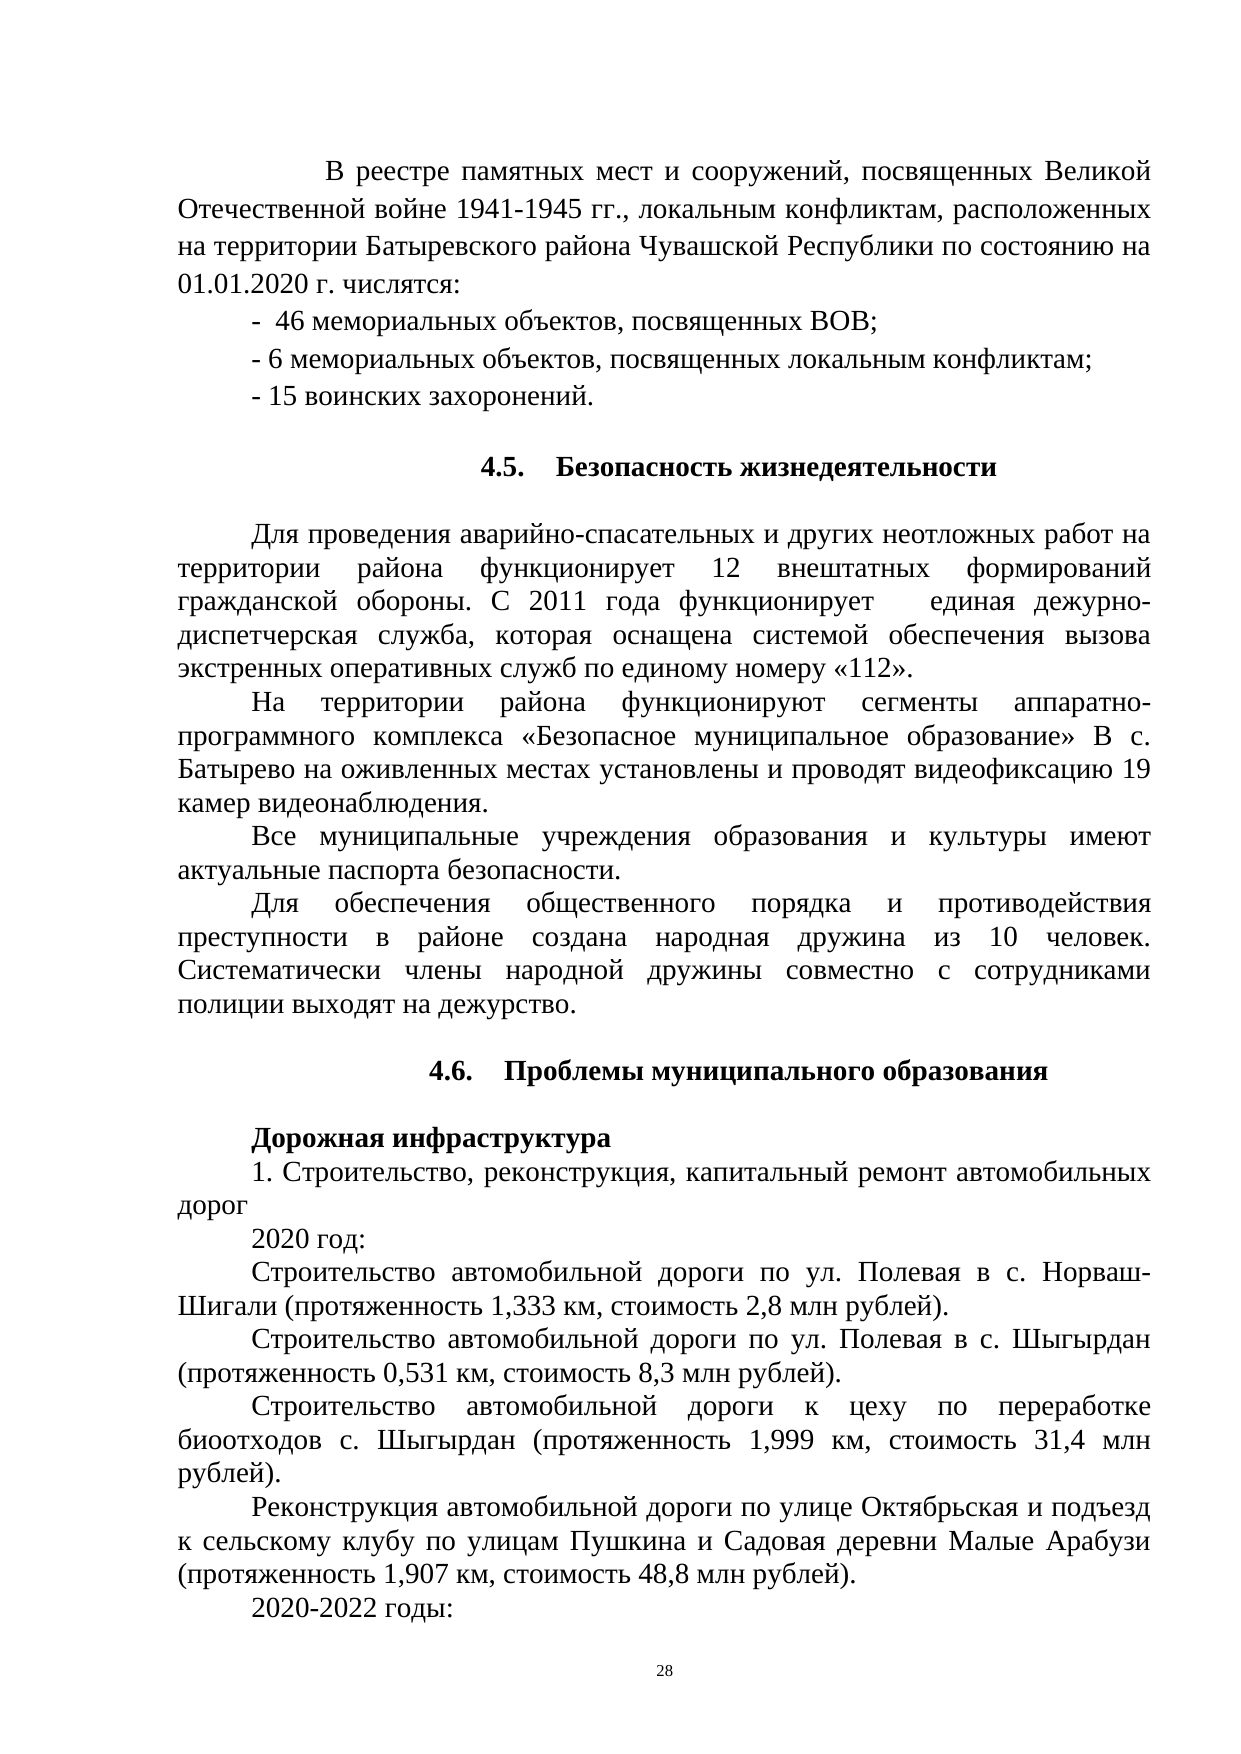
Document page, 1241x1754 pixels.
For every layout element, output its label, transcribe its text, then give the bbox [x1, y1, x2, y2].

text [177, 149, 1152, 412]
list Безопасность жизнедеятельности [326, 449, 1152, 483]
text Для обеспечения общественного порядка и противодействия преступности в районе создана народная дружина из 10 человек. Систематически члены народной дружины совместно с сотрудниками полиции выходят на дежурство. [177, 885, 1152, 1019]
text Реконструкция автомобильной дороги по улице Октябрьская и подъезд к сельскому клубу по улицам Пушкина и Садовая деревни Малые Арабузи (протяженность 1,907 км, стоимость 48,8 млн рублей). [177, 1489, 1152, 1590]
text Строительство автомобильной дороги по ул. Полевая в с. Норваш-Шигали (протяженность 1,333 км, стоимость 2,8 млн рублей). [177, 1254, 1152, 1321]
text 2020-2022 годы: [177, 1590, 1152, 1623]
text 1. Строительство, реконструкция, капитальный ремонт автомобильных дорог [177, 1154, 1152, 1221]
list Проблемы муниципального образования [326, 1053, 1152, 1087]
text Все муниципальные учреждения образования и культуры имеют актуальные паспорта безопасности. [177, 818, 1152, 885]
text Строительство автомобильной дороги к цеху по переработке биоотходов с. Шыгырдан (протяженность 1,999 км, стоимость 31,4 млн рублей). [177, 1388, 1152, 1489]
text Строительство автомобильной дороги по ул. Полевая в с. Шыгырдан (протяженность 0,531 км, стоимость 8,3 млн рублей). [177, 1321, 1152, 1388]
text Для проведения аварийно-спасательных и других неотложных работ на территории района функционирует 12 внештатных формирований гражданской обороны. С 2011 года функционирует единая дежурно-диспетчерская служба, которая оснащена системой обеспечения вызова экстренных оперативных служб по единому номеру «112». [177, 516, 1152, 684]
text 2020 год: [177, 1221, 1152, 1254]
text На территории района функционируют сегменты аппаратно-программного комплекса «Безопасное муниципальное образование» В с. Батырево на оживленных местах установлены и проводят видеофиксацию 19 камер видеонаблюдения. [177, 684, 1152, 818]
subtitle Дорожная инфраструктура [177, 1120, 1152, 1154]
